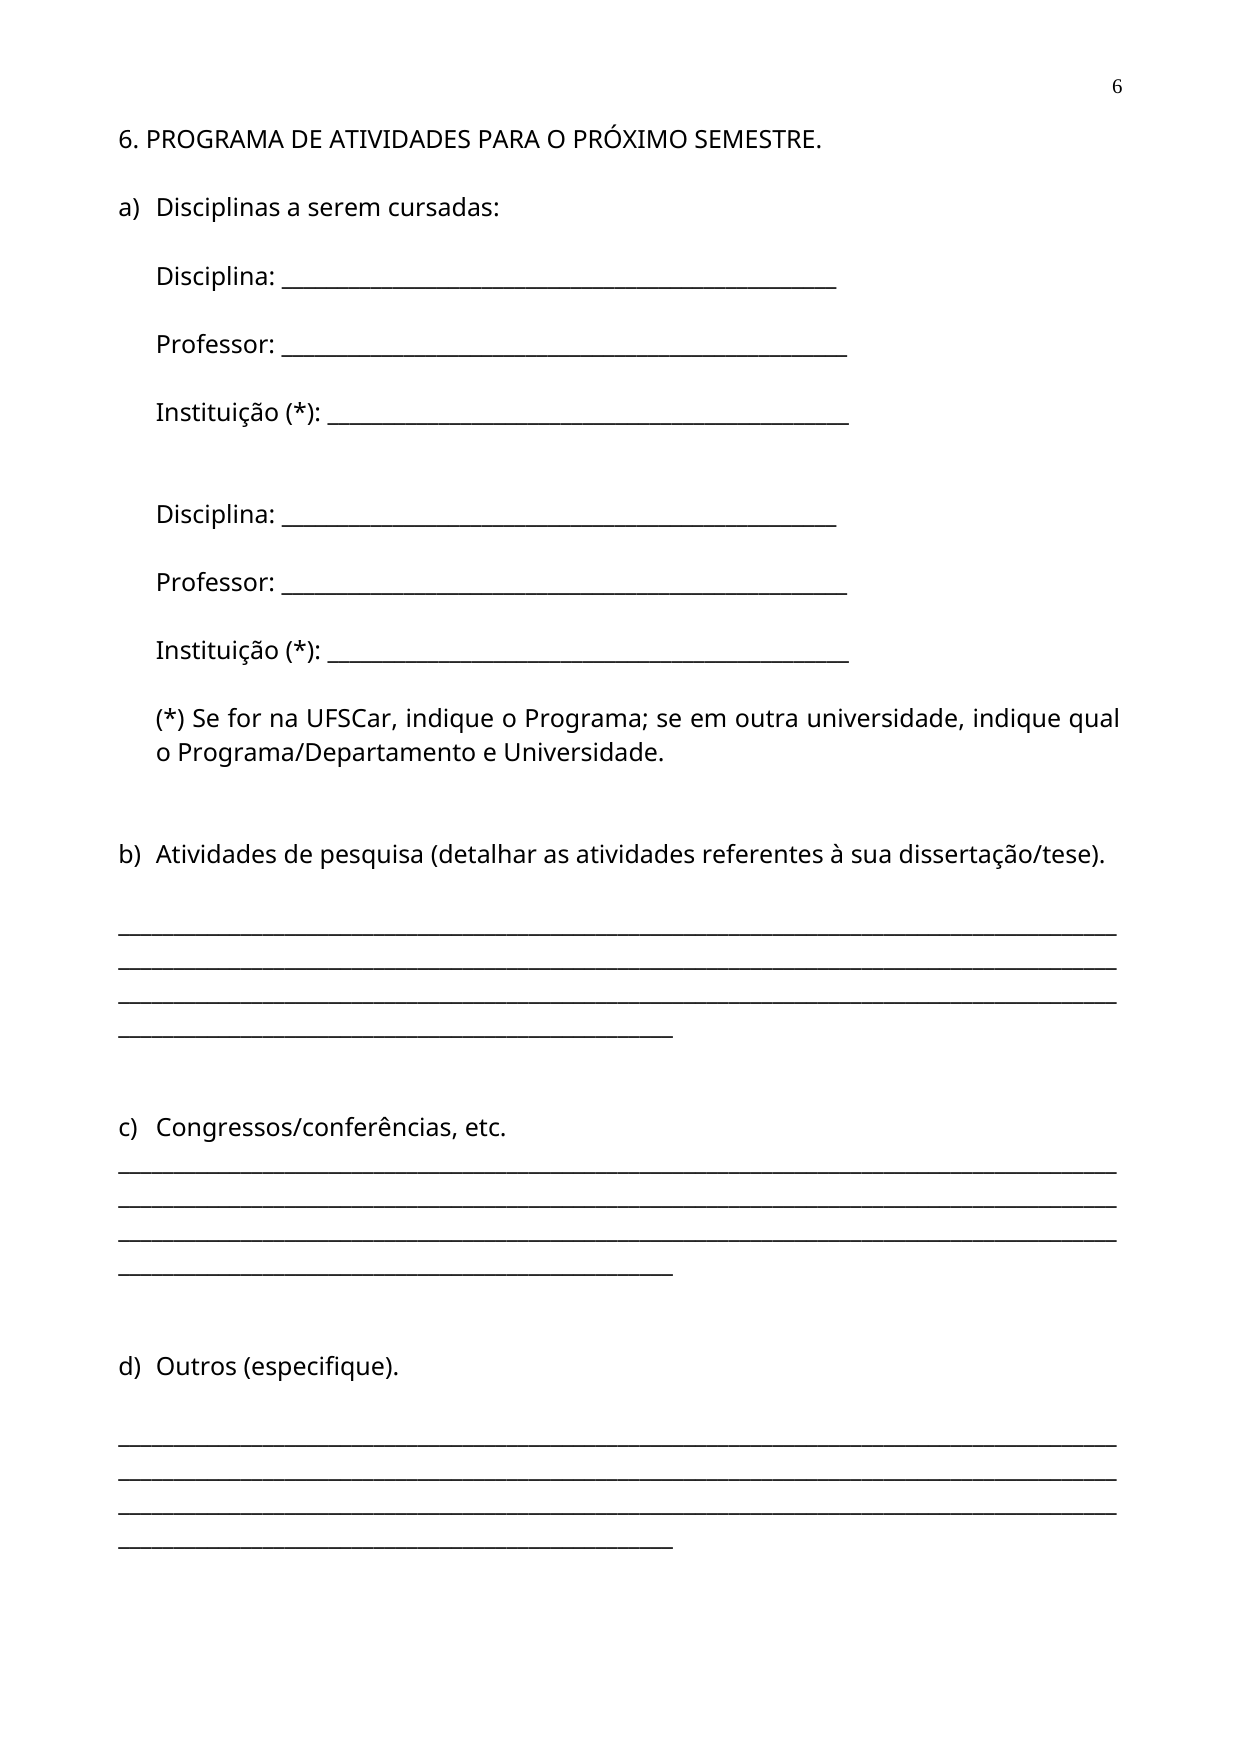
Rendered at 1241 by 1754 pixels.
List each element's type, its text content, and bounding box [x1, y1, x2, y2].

text Professor: ___________________________________________________ [156, 326, 1122, 360]
text Instituição (*): _______________________________________________ [156, 633, 1122, 667]
text Instituição (*): _______________________________________________ [156, 394, 1122, 428]
text Disciplina: __________________________________________________ [156, 497, 1122, 531]
text 6. PROGRAMA DE ATIVIDADES PARA O PRÓXIMO SEMESTRE. [118, 122, 1122, 156]
text (*) Se for na UFSCar, indique o Programa; se em outra universidade, indique qual o Programa/Departamento e Universidade. [156, 701, 1122, 769]
text Professor: ___________________________________________________ [156, 565, 1122, 599]
text ________________________________________________________________________________________________________________________________________________________________________________________________________________________________________________________________________________________________________________________________ [118, 905, 1122, 1042]
text Disciplina: __________________________________________________ [156, 258, 1122, 292]
text ________________________________________________________________________________________________________________________________________________________________________________________________________________________________________________________________________________________________________________________________ [118, 1416, 1122, 1552]
list Congressos/conferências, etc. [118, 1110, 1122, 1144]
list Outros (especifique). [118, 1348, 1122, 1382]
text ________________________________________________________________________________________________________________________________________________________________________________________________________________________________________________________________________________________________________________________________ [118, 1144, 1122, 1280]
list Atividades de pesquisa (detalhar as atividades referentes à sua dissertação/tese). [118, 837, 1122, 871]
list Disciplinas a serem cursadas: [118, 190, 1122, 224]
